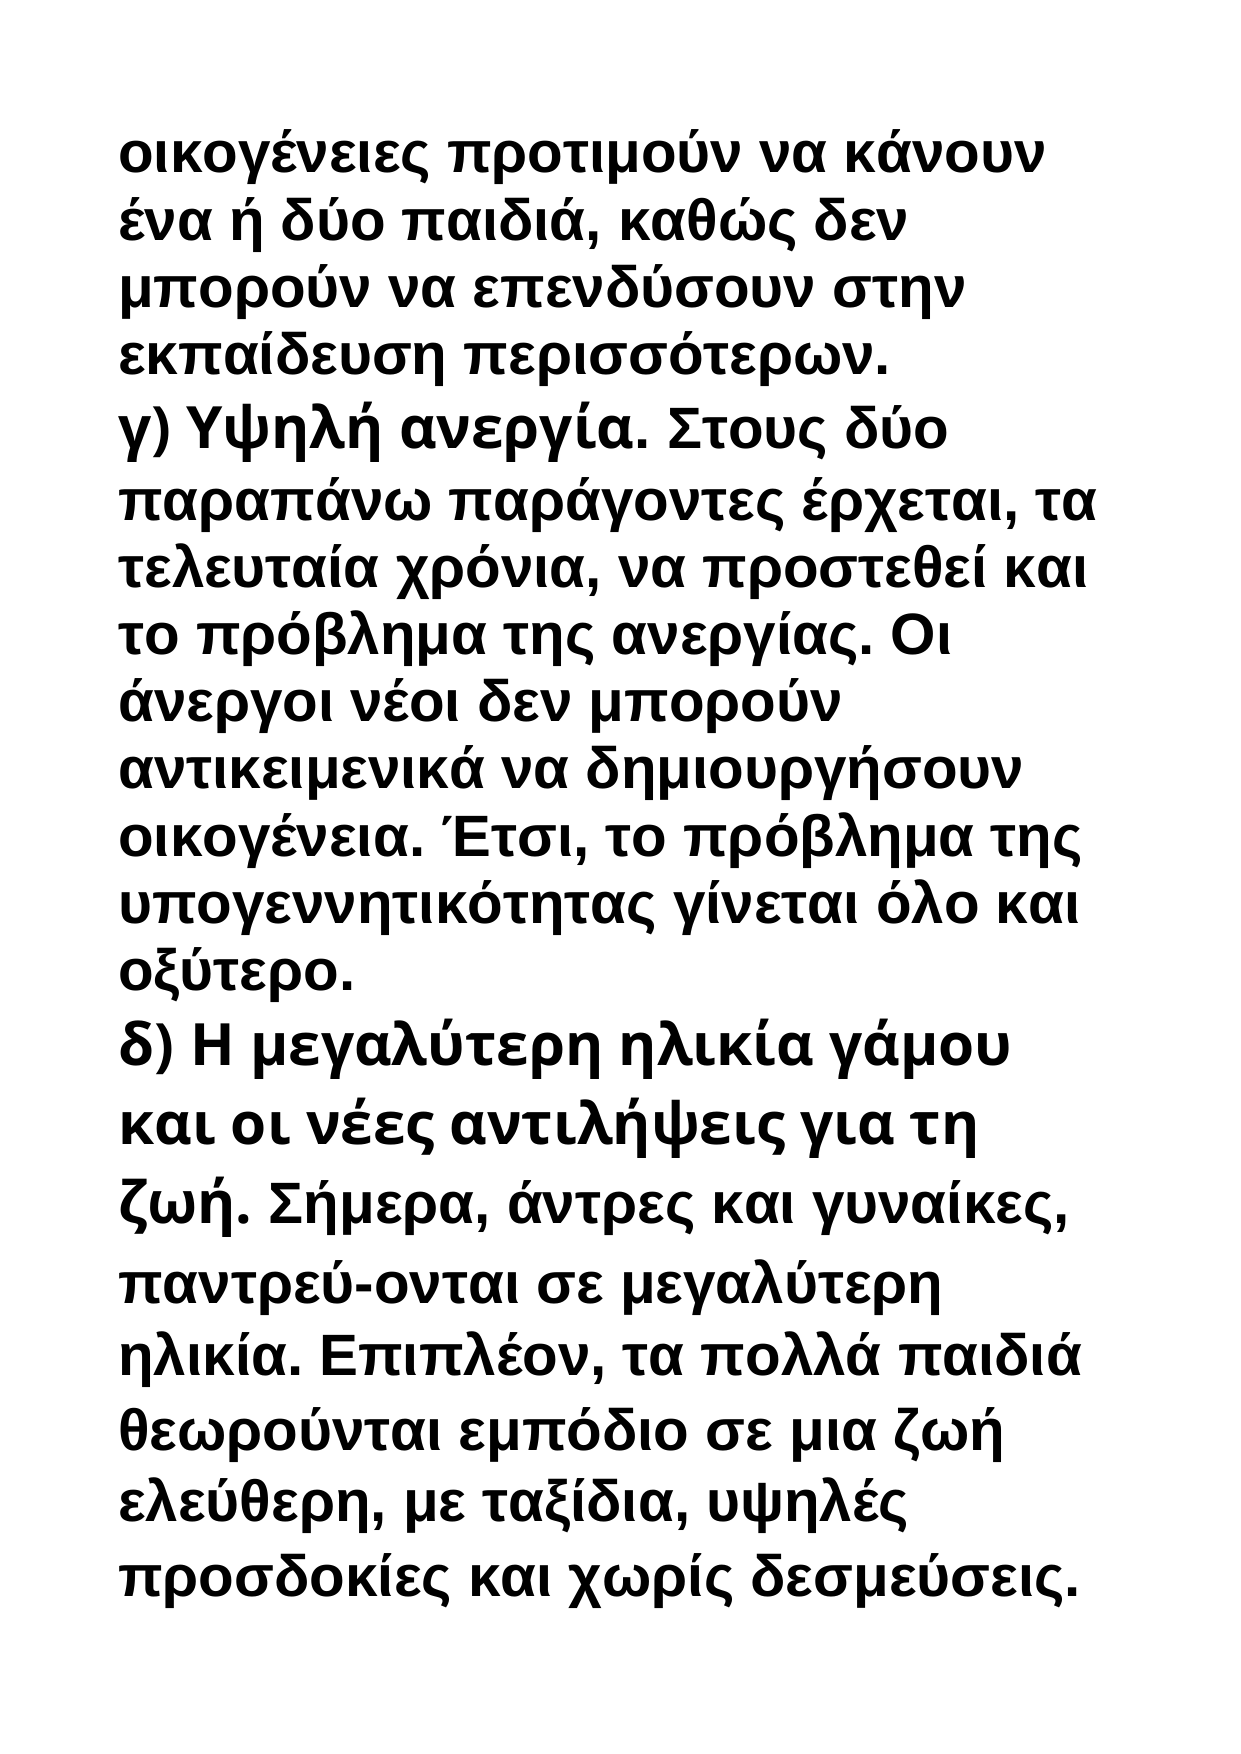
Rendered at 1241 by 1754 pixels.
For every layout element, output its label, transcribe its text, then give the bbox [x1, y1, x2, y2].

text γ) Υψηλή ανεργία. Στους δύο παραπάνω παράγοντες έρχεται, τα τελευταία χρόνια, να προστεθεί και το πρόβλημα της ανεργίας. Οι άνεργοι νέοι δεν μπορούν αντικειμενικά να δημιουργήσουν οικογένεια. Έτσι, το πρόβλημα της υπογεννητικότητας γίνεται όλο και οξύτερο. [118, 386, 1122, 1003]
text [118, 118, 1122, 386]
text δ) Η μεγαλύτερη ηλικία γάμου και οι νέες αντιλήψεις για τη ζωή. Σήμερα, άντρες και γυναίκες, παντρεύ-ονται σε μεγαλύτερη ηλικία. Επιπλέον, τα πολλά παιδιά θεωρούνται εμπόδιο σε μια ζωή ελεύθερη, με ταξίδια, υψηλές προσδοκίες και χωρίς δεσμεύσεις. [118, 1003, 1122, 1614]
